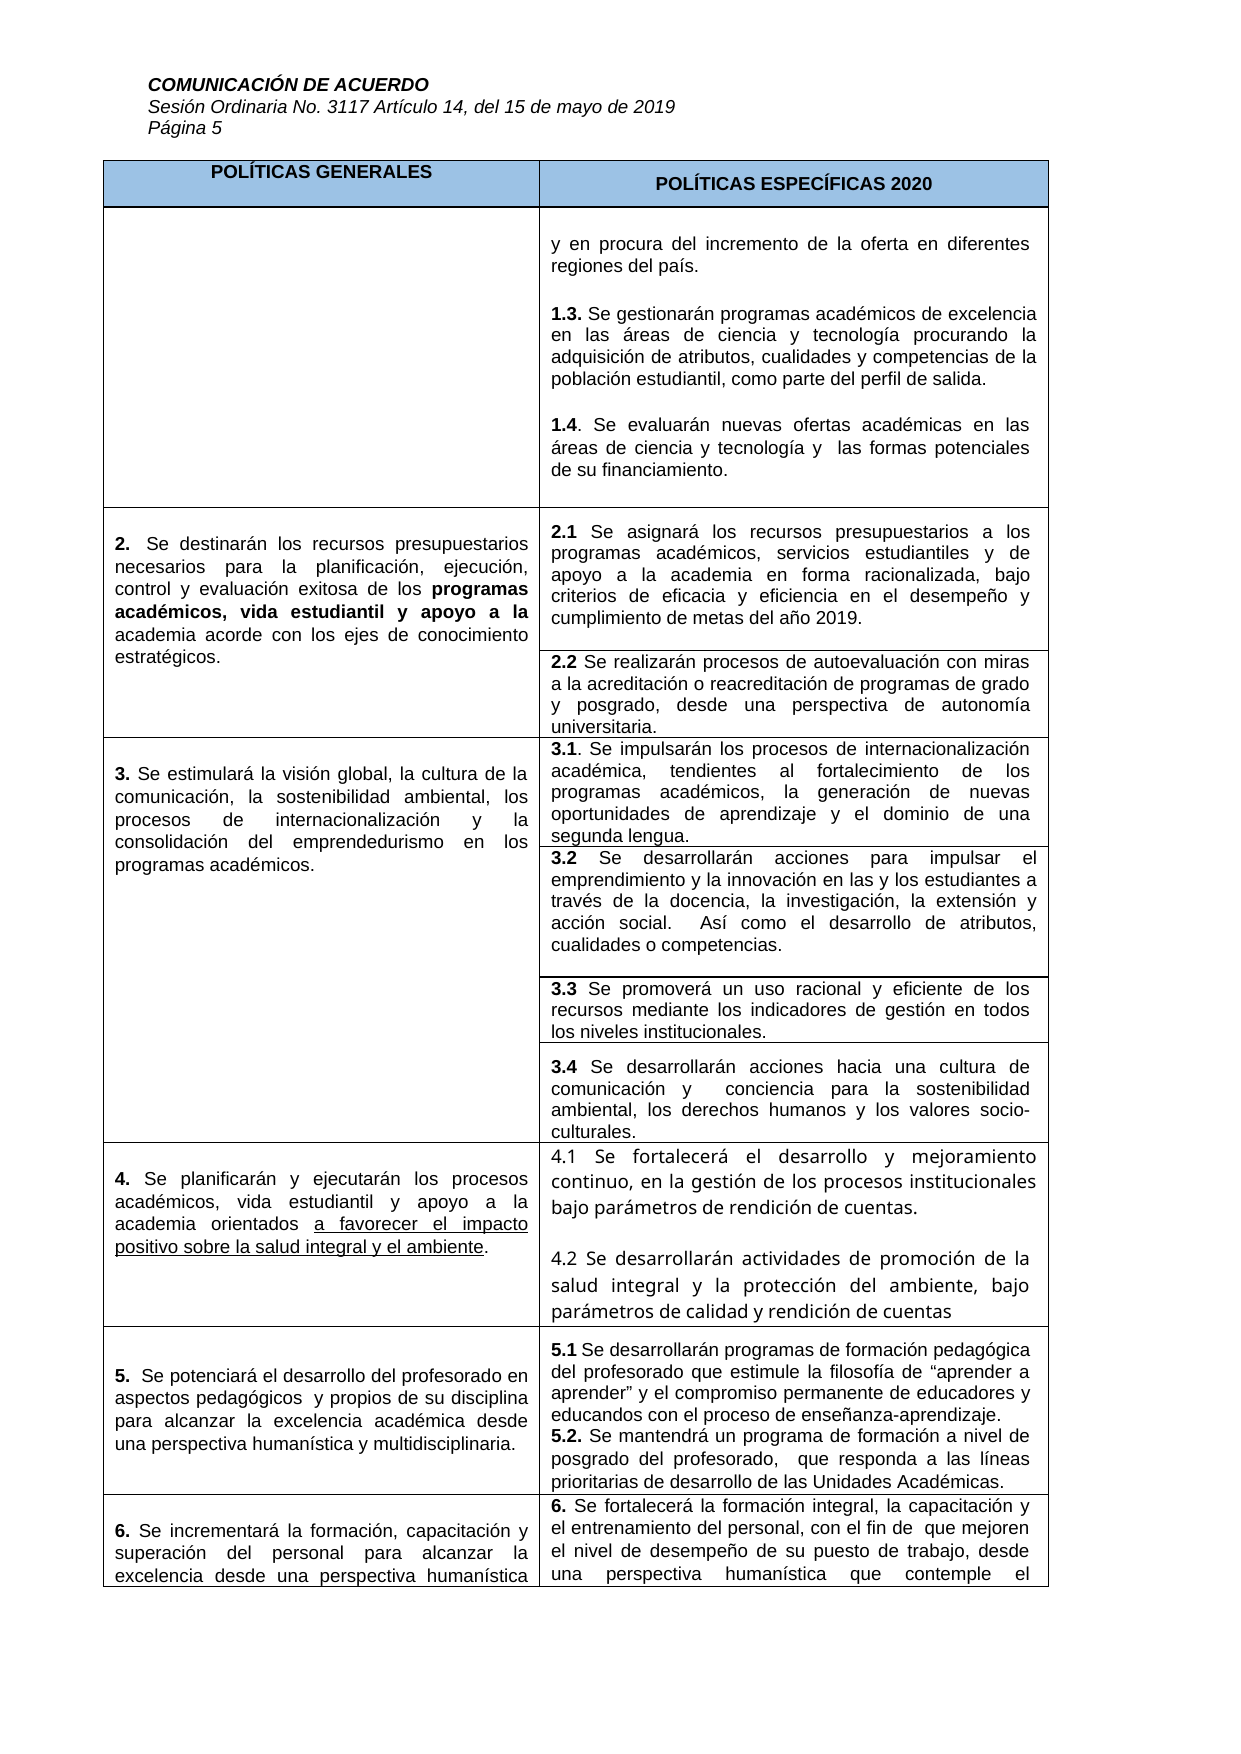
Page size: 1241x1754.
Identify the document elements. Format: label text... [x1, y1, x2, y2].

table_cell 4.1 Se fortalecerá el desarrollo y mejoramiento continuo, en la gestión de los procesos institucionales bajo parámetros de rendición de cuentas. 4.2 Se desarrollarán actividades de promoción de la salud integral y la protección del ambiente, bajo parámetros de calidad y rendición de cuentas [540, 1143, 1048, 1326]
table_cell 3.4 Se desarrollarán acciones hacia una cultura de comunicación y conciencia para la sostenibilidad ambiental, los derechos humanos y los valores socio-culturales. [540, 1043, 1048, 1142]
table_cell 3. Se estimulará la visión global, la cultura de la comunicación, la sostenibilidad ambiental, los procesos de internacionalización y la consolidación del emprendedurismo en los programas académicos. [104, 738, 539, 1142]
table_cell 5. Se potenciará el desarrollo del profesorado en aspectos pedagógicos y propios de su disciplina para alcanzar la excelencia académica desde una perspectiva humanística y multidisciplinaria. [104, 1327, 539, 1493]
table_header POLÍTICAS GENERALES [104, 161, 539, 206]
table_cell 3.3 Se promoverá un uso racional y eficiente de los recursos mediante los indicadores de gestión en todos los niveles institucionales. [540, 978, 1048, 1042]
table_cell 2. Se destinarán los recursos presupuestarios necesarios para la planificación, ejecución, control y evaluación exitosa de los programas académicos, vida estudiantil y apoyo a la academia acorde con los ejes de conocimiento estratégicos. [104, 508, 539, 737]
table_cell 4. Se planificarán y ejecutarán los procesos académicos, vida estudiantil y apoyo a la academia orientados a favorecer el impacto positivo sobre la salud integral y el ambiente. [104, 1143, 539, 1326]
table_cell 2.1 Se asignará los recursos presupuestarios a los programas académicos, servicios estudiantiles y de apoyo a la academia en forma racionalizada, bajo criterios de eficacia y eficiencia en el desempeño y cumplimiento de metas del año 2019. [540, 508, 1048, 650]
table_cell 2.2 Se realizarán procesos de autoevaluación con miras a la acreditación o reacreditación de programas de grado y posgrado, desde una perspectiva de autonomía universitaria. [540, 651, 1048, 737]
table_header POLÍTICAS ESPECÍFICAS 2020 [540, 161, 1048, 206]
table_cell 3.1. Se impulsarán los procesos de internacionalización académica, tendientes al fortalecimiento de los programas académicos, la generación de nuevas oportunidades de aprendizaje y el dominio de una segunda lengua. [540, 738, 1048, 846]
table_cell 3.2 Se desarrollarán acciones para impulsar el emprendimiento y la innovación en las y los estudiantes a través de la docencia, la investigación, la extensión y acción social. Así como el desarrollo de atributos, cualidades o competencias. [540, 847, 1048, 976]
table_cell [540, 208, 1048, 507]
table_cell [540, 1495, 1048, 1586]
table_cell 5.1 Se desarrollarán programas de formación pedagógica del profesorado que estimule la filosofía de “aprender a aprender” y el compromiso permanente de educadores y educandos con el proceso de enseñanza-aprendizaje. 5.2. Se mantendrá un programa de formación a nivel de posgrado del profesorado, que responda a las líneas prioritarias de desarrollo de las Unidades Académicas. [540, 1327, 1048, 1493]
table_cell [104, 1495, 539, 1586]
